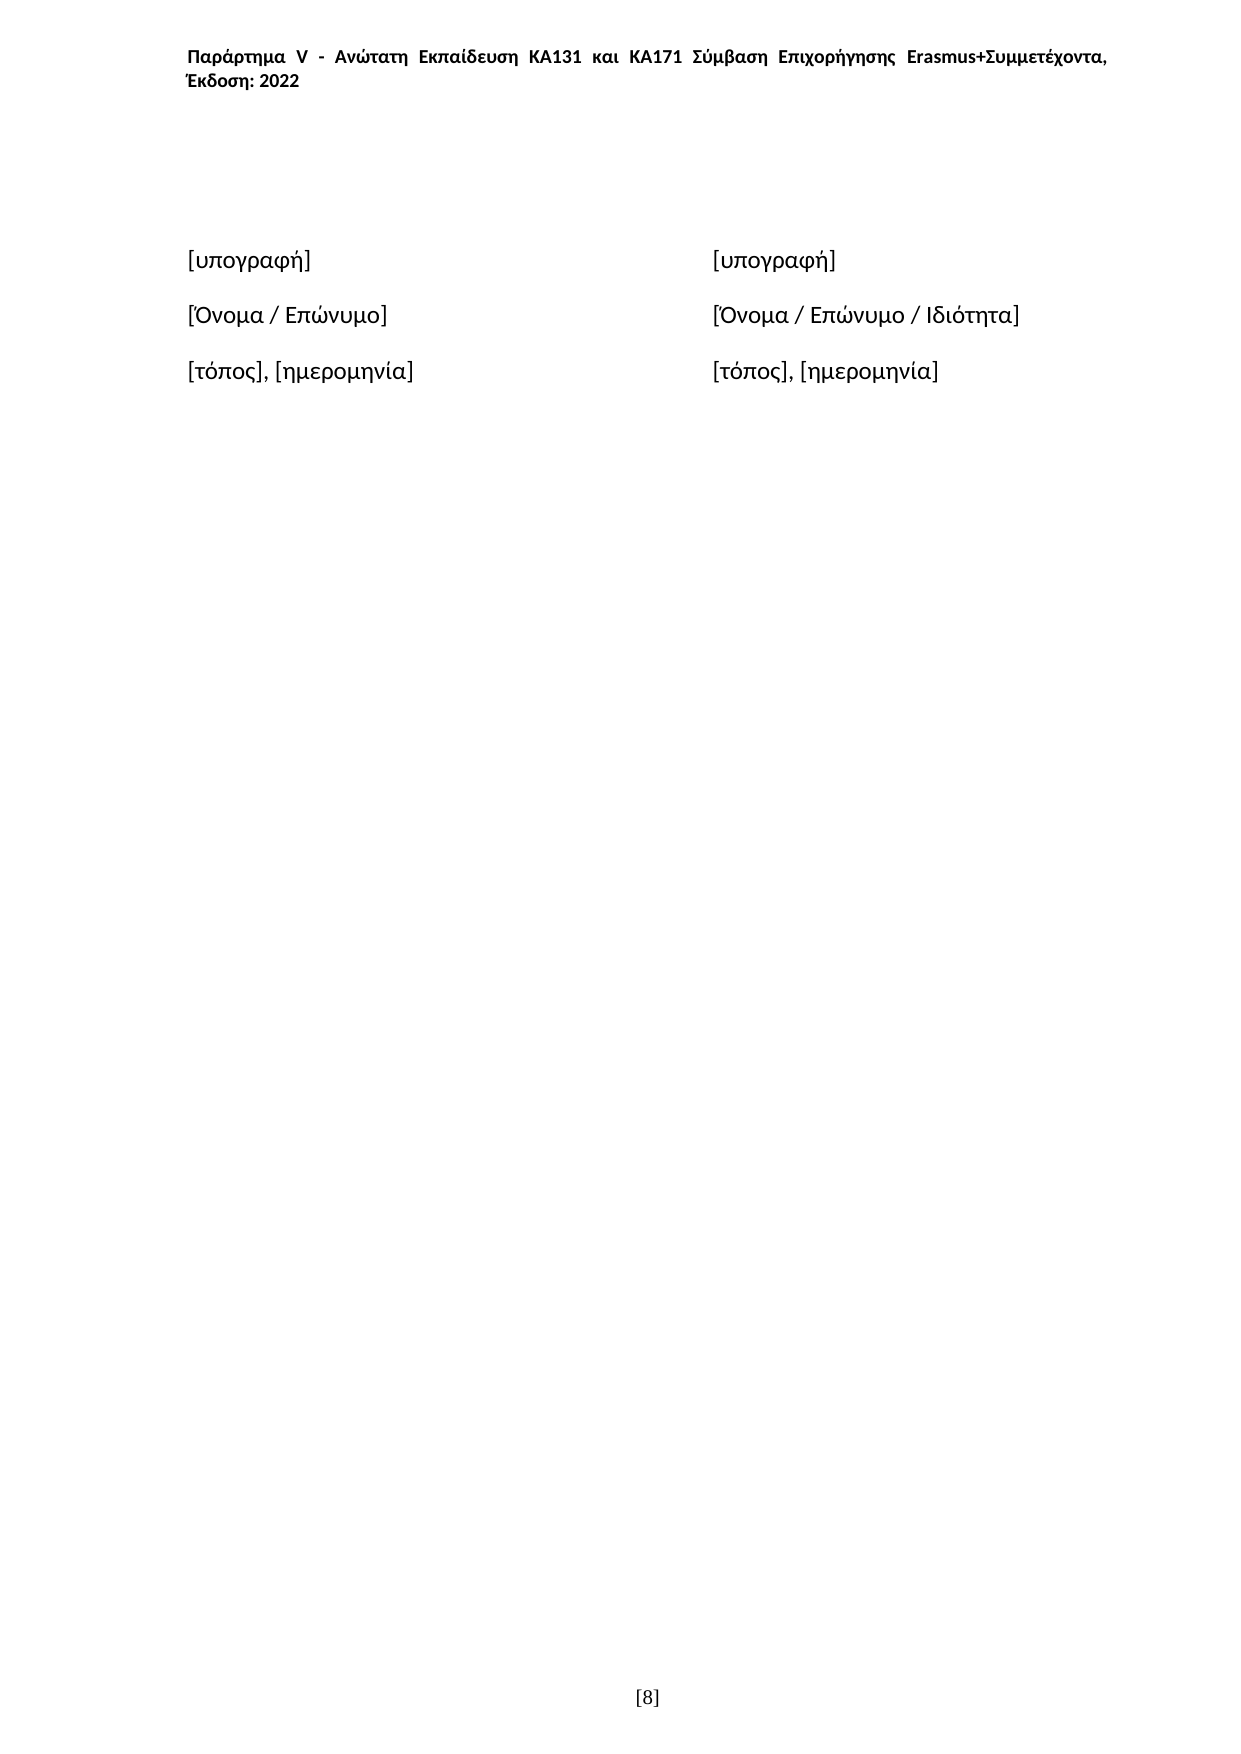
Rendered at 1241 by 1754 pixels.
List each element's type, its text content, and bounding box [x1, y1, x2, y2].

text [τόπος], [ημερομηνία] [τόπος], [ημερομηνία] [187, 355, 1107, 386]
text [υπογραφή] [υπογραφή] [187, 244, 1107, 274]
text [Όνομα / Επώνυμο] [Όνομα / Επώνυμο / Ιδιότητα] [187, 299, 1107, 330]
